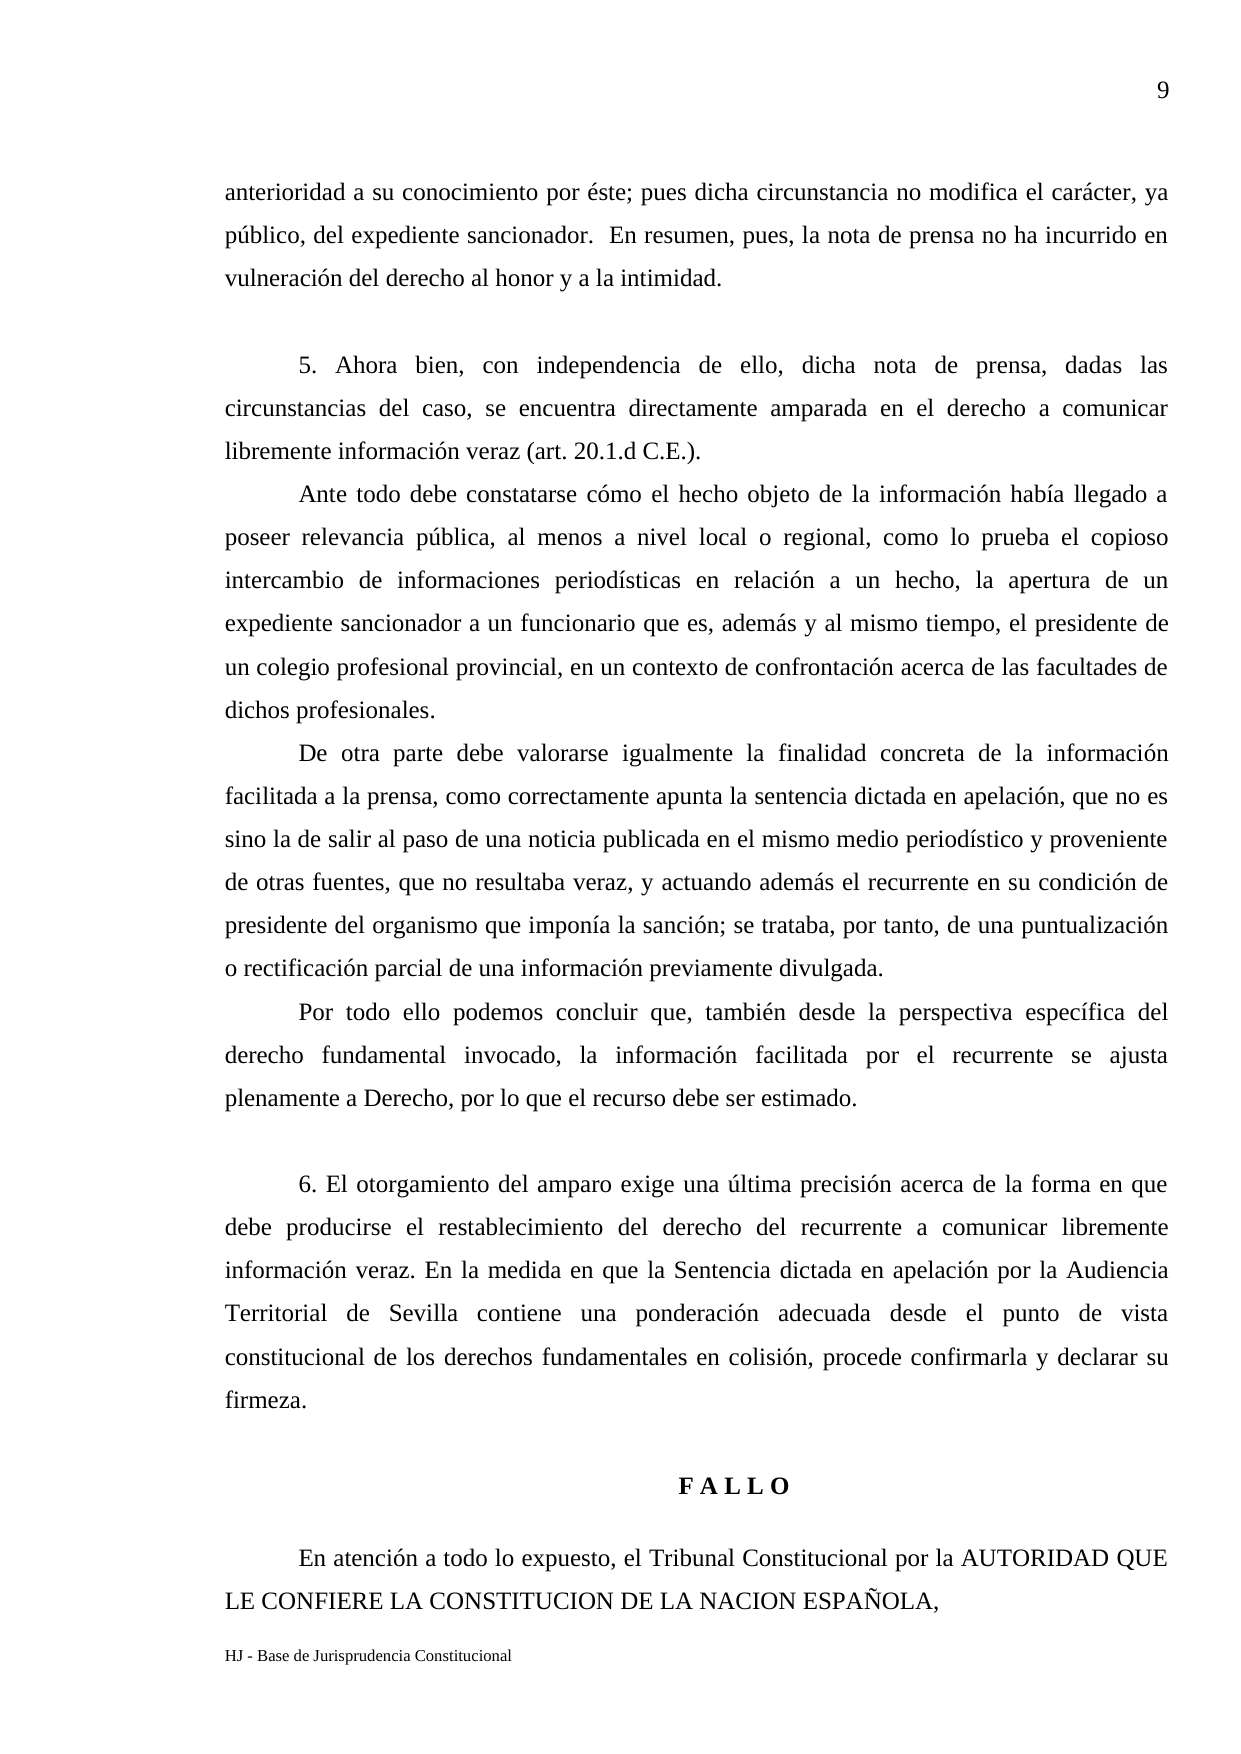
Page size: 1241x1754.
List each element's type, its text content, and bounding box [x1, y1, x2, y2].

text Por todo ello podemos concluir que, también desde la perspectiva específica del derecho fundamental invocado, la información facilitada por el recurrente se ajusta plenamente a Derecho, por lo que el recurso debe ser estimado. [224, 997, 1169, 1112]
text En atención a todo lo expuesto, el Tribunal Constitucional por la AUTORIDAD QUE LE CONFIERE LA CONSTITUCION DE LA NACION ESPAÑOLA, [224, 1543, 1169, 1615]
subtitle F A L L O [224, 1471, 1169, 1500]
text De otra parte debe valorarse igualmente la finalidad concreta de la información facilitada a la prensa, como correctamente apunta la sentencia dictada en apelación, que no es sino la de salir al paso de una noticia publicada en el mismo medio periodístico y proveniente de otras fuentes, que no resultaba veraz, y actuando además el recurrente en su condición de presidente del organismo que imponía la sanción; se trataba, por tanto, de una puntualización o rectificación parcial de una información previamente divulgada. [224, 738, 1169, 982]
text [224, 177, 1169, 292]
text 5. Ahora bien, con independencia de ello, dicha nota de prensa, dadas las circunstancias del caso, se encuentra directamente amparada en el derecho a comunicar libremente información veraz (art. 20.1.d C.E.). [224, 350, 1169, 465]
text 6. El otorgamiento del amparo exige una última precisión acerca de la forma en que debe producirse el restablecimiento del derecho del recurrente a comunicar libremente información veraz. En la medida en que la Sentencia dictada en apelación por la Audiencia Territorial de Sevilla contiene una ponderación adecuada desde el punto de vista constitucional de los derechos fundamentales en colisión, procede confirmarla y declarar su firmeza. [224, 1169, 1169, 1413]
text Ante todo debe constatarse cómo el hecho objeto de la información había llegado a poseer relevancia pública, al menos a nivel local o regional, como lo prueba el copioso intercambio de informaciones periodísticas en relación a un hecho, la apertura de un expediente sancionador a un funcionario que es, además y al mismo tiempo, el presidente de un colegio profesional provincial, en un contexto de confrontación acerca de las facultades de dichos profesionales. [224, 479, 1169, 723]
